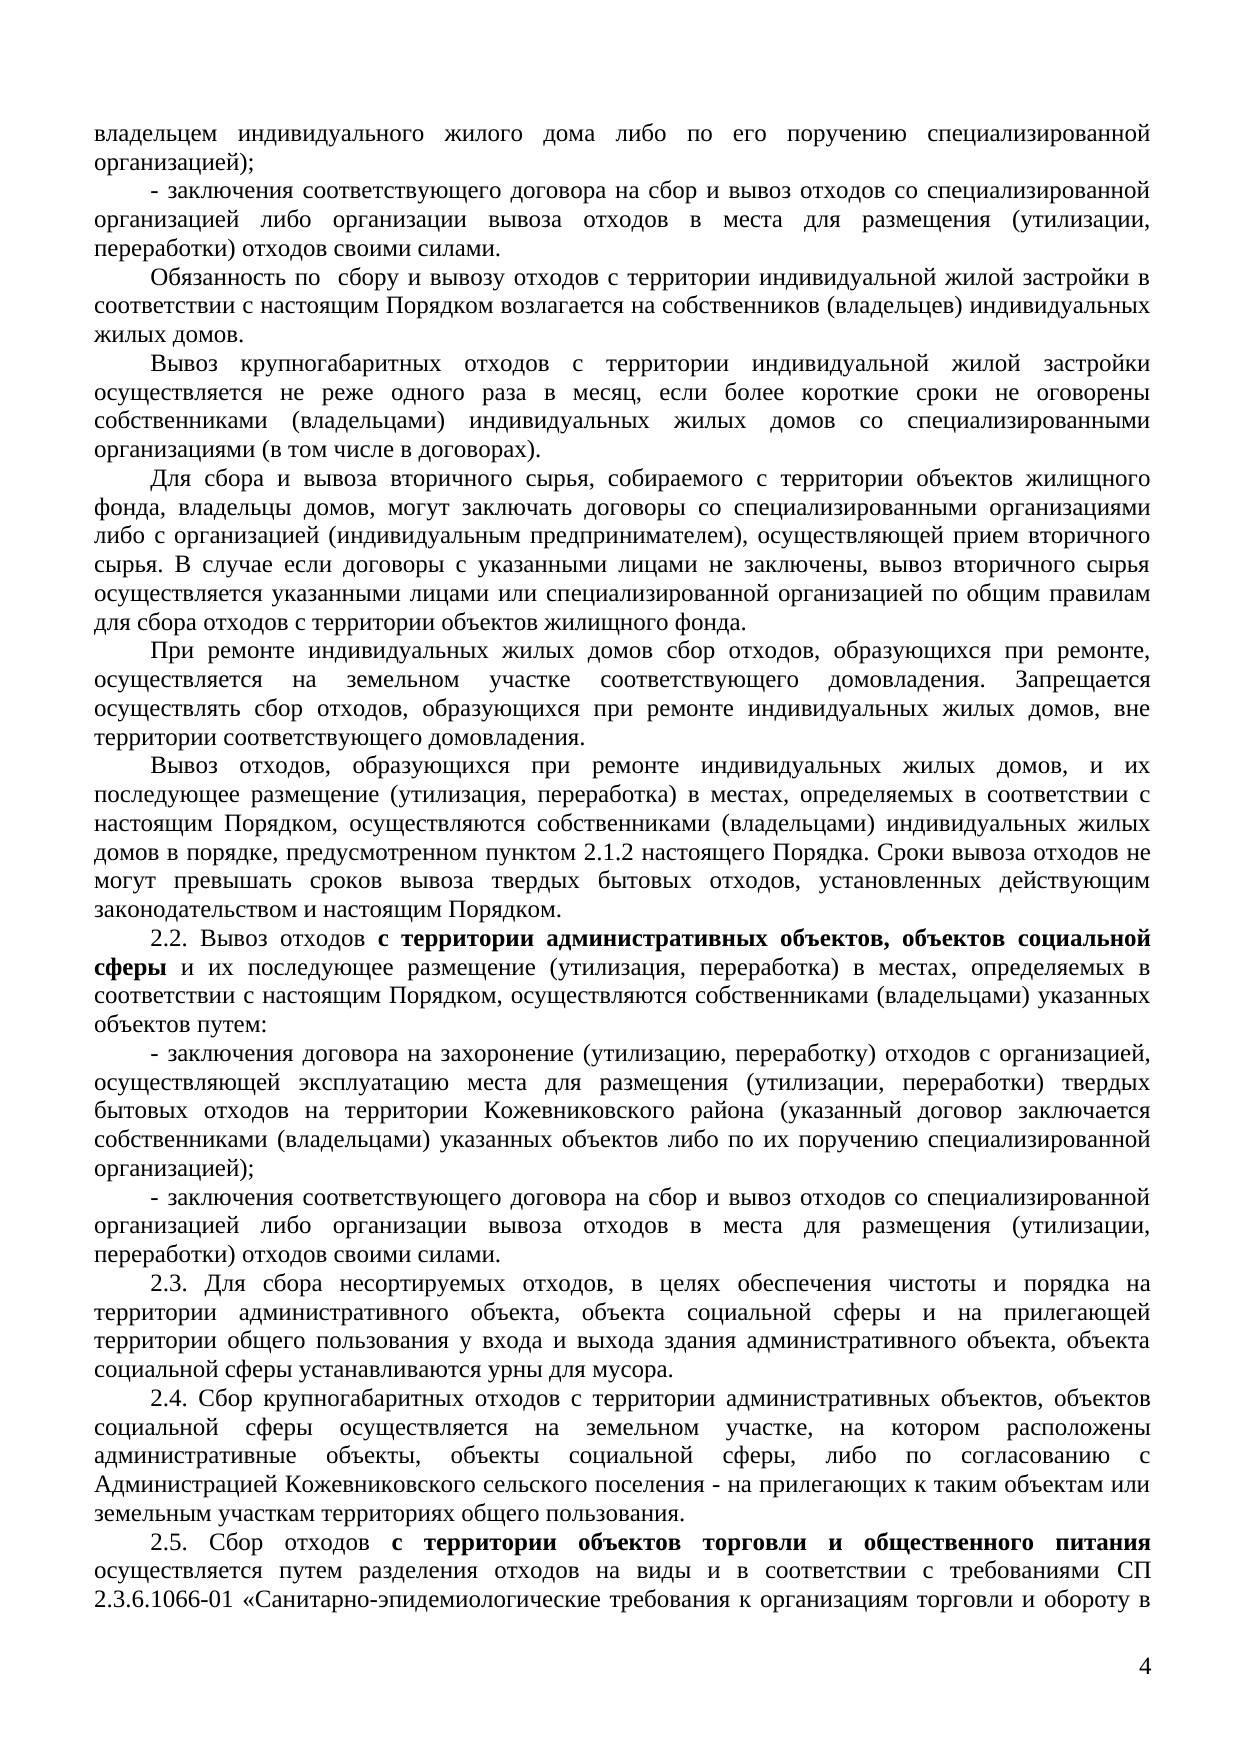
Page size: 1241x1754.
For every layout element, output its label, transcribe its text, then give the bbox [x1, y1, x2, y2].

text Вывоз крупногабаритных отходов с территории индивидуальной жилой застройки осуществляется не реже одного раза в месяц, если более короткие сроки не оговорены собственниками (владельцами) индивидуальных жилых домов со специализированными организациями (в том числе в договорах). [94, 348, 1152, 463]
text Обязанность по сбору и вывозу отходов с территории индивидуальной жилой застройки в соответствии с настоящим Порядком возлагается на собственников (владельцев) индивидуальных жилых домов. [94, 262, 1152, 348]
text 2.4. Сбор крупногабаритных отходов с территории административных объектов, объектов социальной сферы осуществляется на земельном участке, на котором расположены административные объекты, объекты социальной сферы, либо по согласованию с Администрацией Кожевниковского сельского поселения - на прилегающих к таким объектам или земельным участкам территориях общего пользования. [94, 1383, 1152, 1527]
text Вывоз отходов, образующихся при ремонте индивидуальных жилых домов, и их последующее размещение (утилизация, переработка) в местах, определяемых в соответствии с настоящим Порядком, осуществляются собственниками (владельцами) индивидуальных жилых домов в порядке, предусмотренном пунктом 2.1.2 настоящего Порядка. Сроки вывоза отходов не могут превышать сроков вывоза твердых бытовых отходов, установленных действующим законодательством и настоящим Порядком. [94, 751, 1152, 923]
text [94, 118, 1152, 176]
text 2.2. Вывоз отходов с территории административных объектов, объектов социальной сферы и их последующее размещение (утилизация, переработка) в местах, определяемых в соответствии с настоящим Порядком, осуществляются собственниками (владельцами) указанных объектов путем: [94, 923, 1152, 1038]
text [94, 1527, 1152, 1613]
text 2.3. Для сбора несортируемых отходов, в целях обеспечения чистоты и порядка на территории административного объекта, объекта социальной сферы и на прилегающей территории общего пользования у входа и выхода здания административного объекта, объекта социальной сферы устанавливаются урны для мусора. [94, 1268, 1152, 1383]
text Для сбора и вывоза вторичного сырья, собираемого с территории объектов жилищного фонда, владельцы домов, могут заключать договоры со специализированными организациями либо с организацией (индивидуальным предпринимателем), осуществляющей прием вторичного сырья. В случае если договоры с указанными лицами не заключены, вывоз вторичного сырья осуществляется указанными лицами или специализированной организацией по общим правилам для сбора отходов с территории объектов жилищного фонда. [94, 463, 1152, 636]
text При ремонте индивидуальных жилых домов сбор отходов, образующихся при ремонте, осуществляется на земельном участке соответствующего домовладения. Запрещается осуществлять сбор отходов, образующихся при ремонте индивидуальных жилых домов, вне территории соответствующего домовладения. [94, 636, 1152, 751]
text - заключения договора на захоронение (утилизацию, переработку) отходов с организацией, осуществляющей эксплуатацию места для размещения (утилизации, переработки) твердых бытовых отходов на территории Кожевниковского района (указанный договор заключается собственниками (владельцами) указанных объектов либо по их поручению специализированной организацией); [94, 1038, 1152, 1182]
